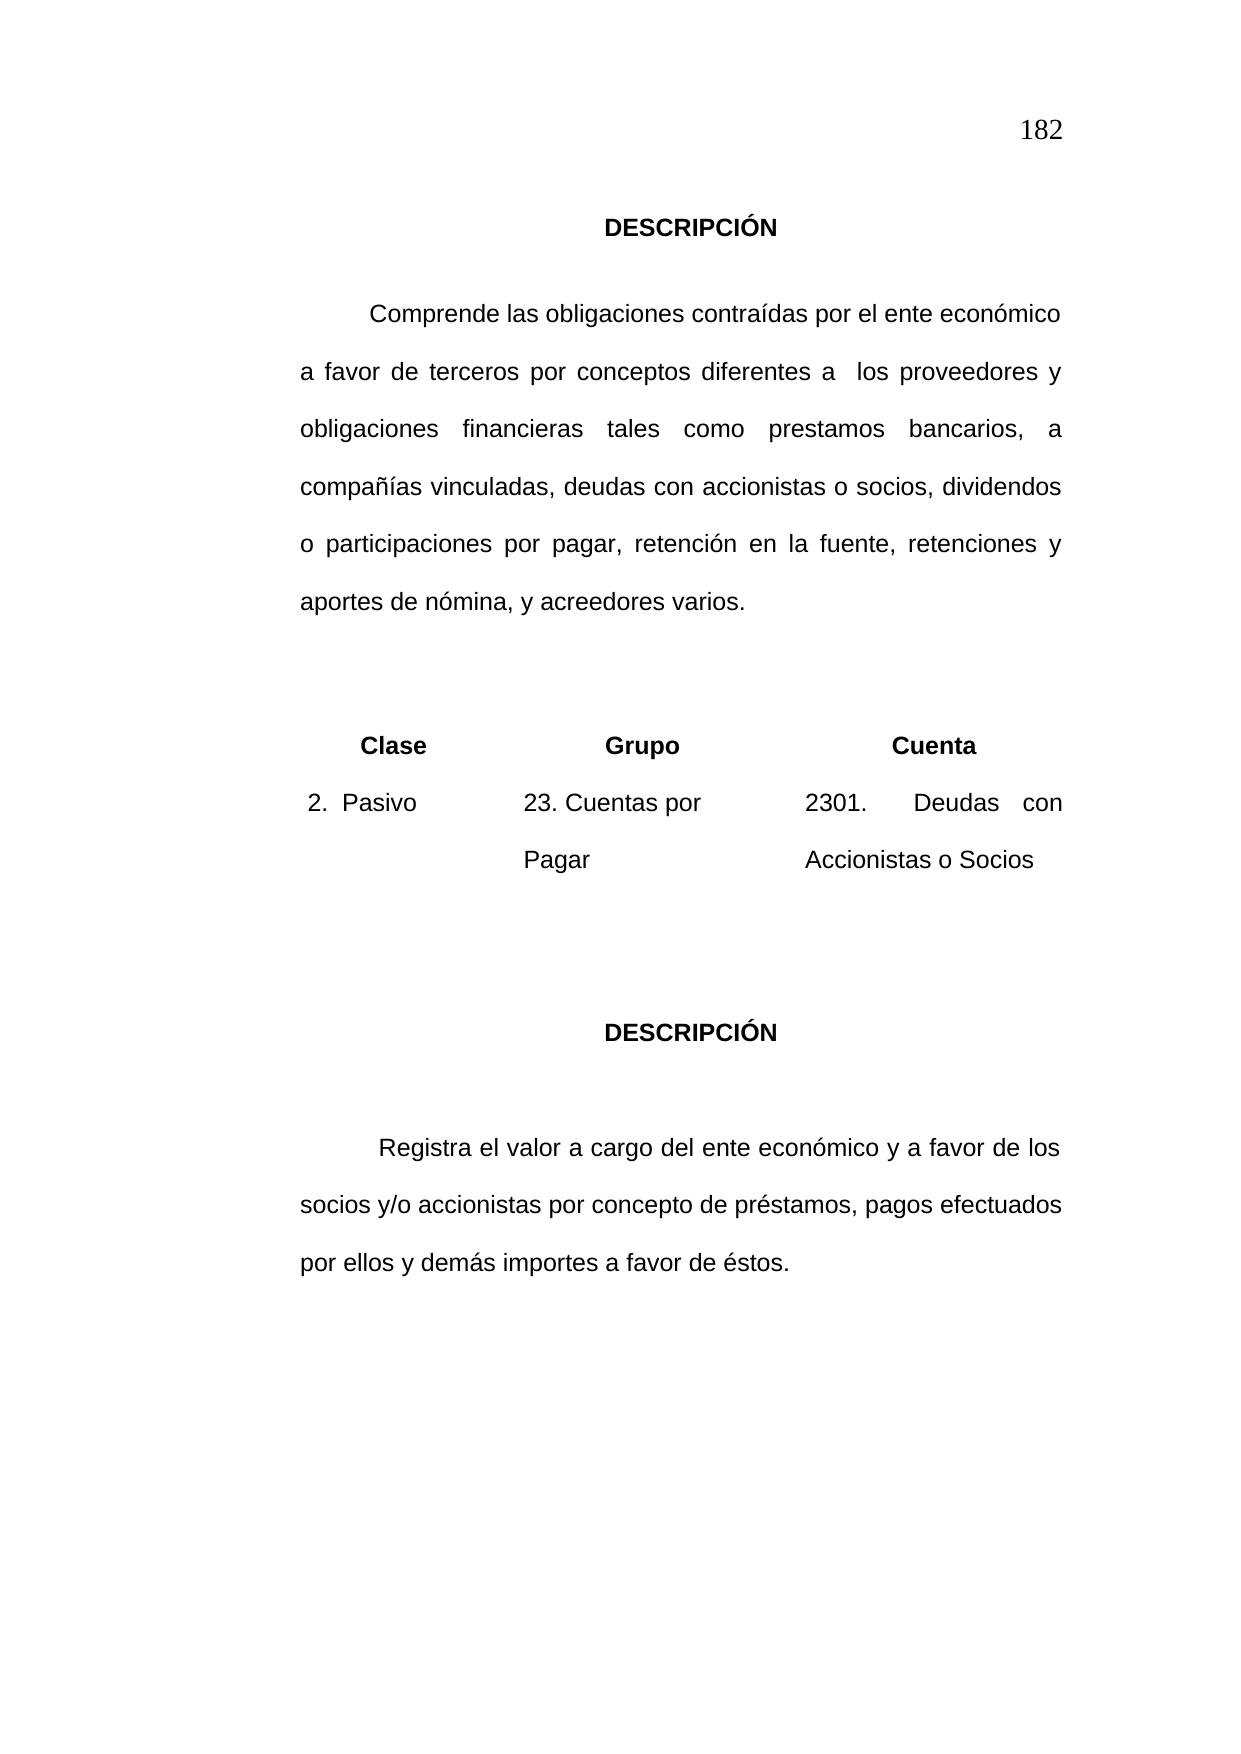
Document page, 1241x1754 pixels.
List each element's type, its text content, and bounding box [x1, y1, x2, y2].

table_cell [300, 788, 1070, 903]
text DESCRIPCIÓN [244, 1018, 1063, 1047]
text Comprende las obligaciones contraídas por el ente económico a favor de terceros por conceptos diferentes a los proveedores y obligaciones financieras tales como prestamos bancarios, a compañías vinculadas, deudas con accionistas o socios, dividendos o participaciones por pagar, retención en la fuente, retenciones y aportes de nómina, y acreedores varios. [300, 299, 1063, 616]
text Registra el valor a cargo del ente económico y a favor de los socios y/o accionistas por concepto de préstamos, pagos efectuados por ellos y demás importes a favor de éstos. [300, 1133, 1063, 1277]
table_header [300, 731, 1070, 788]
text DESCRIPCIÓN [244, 146, 1063, 242]
